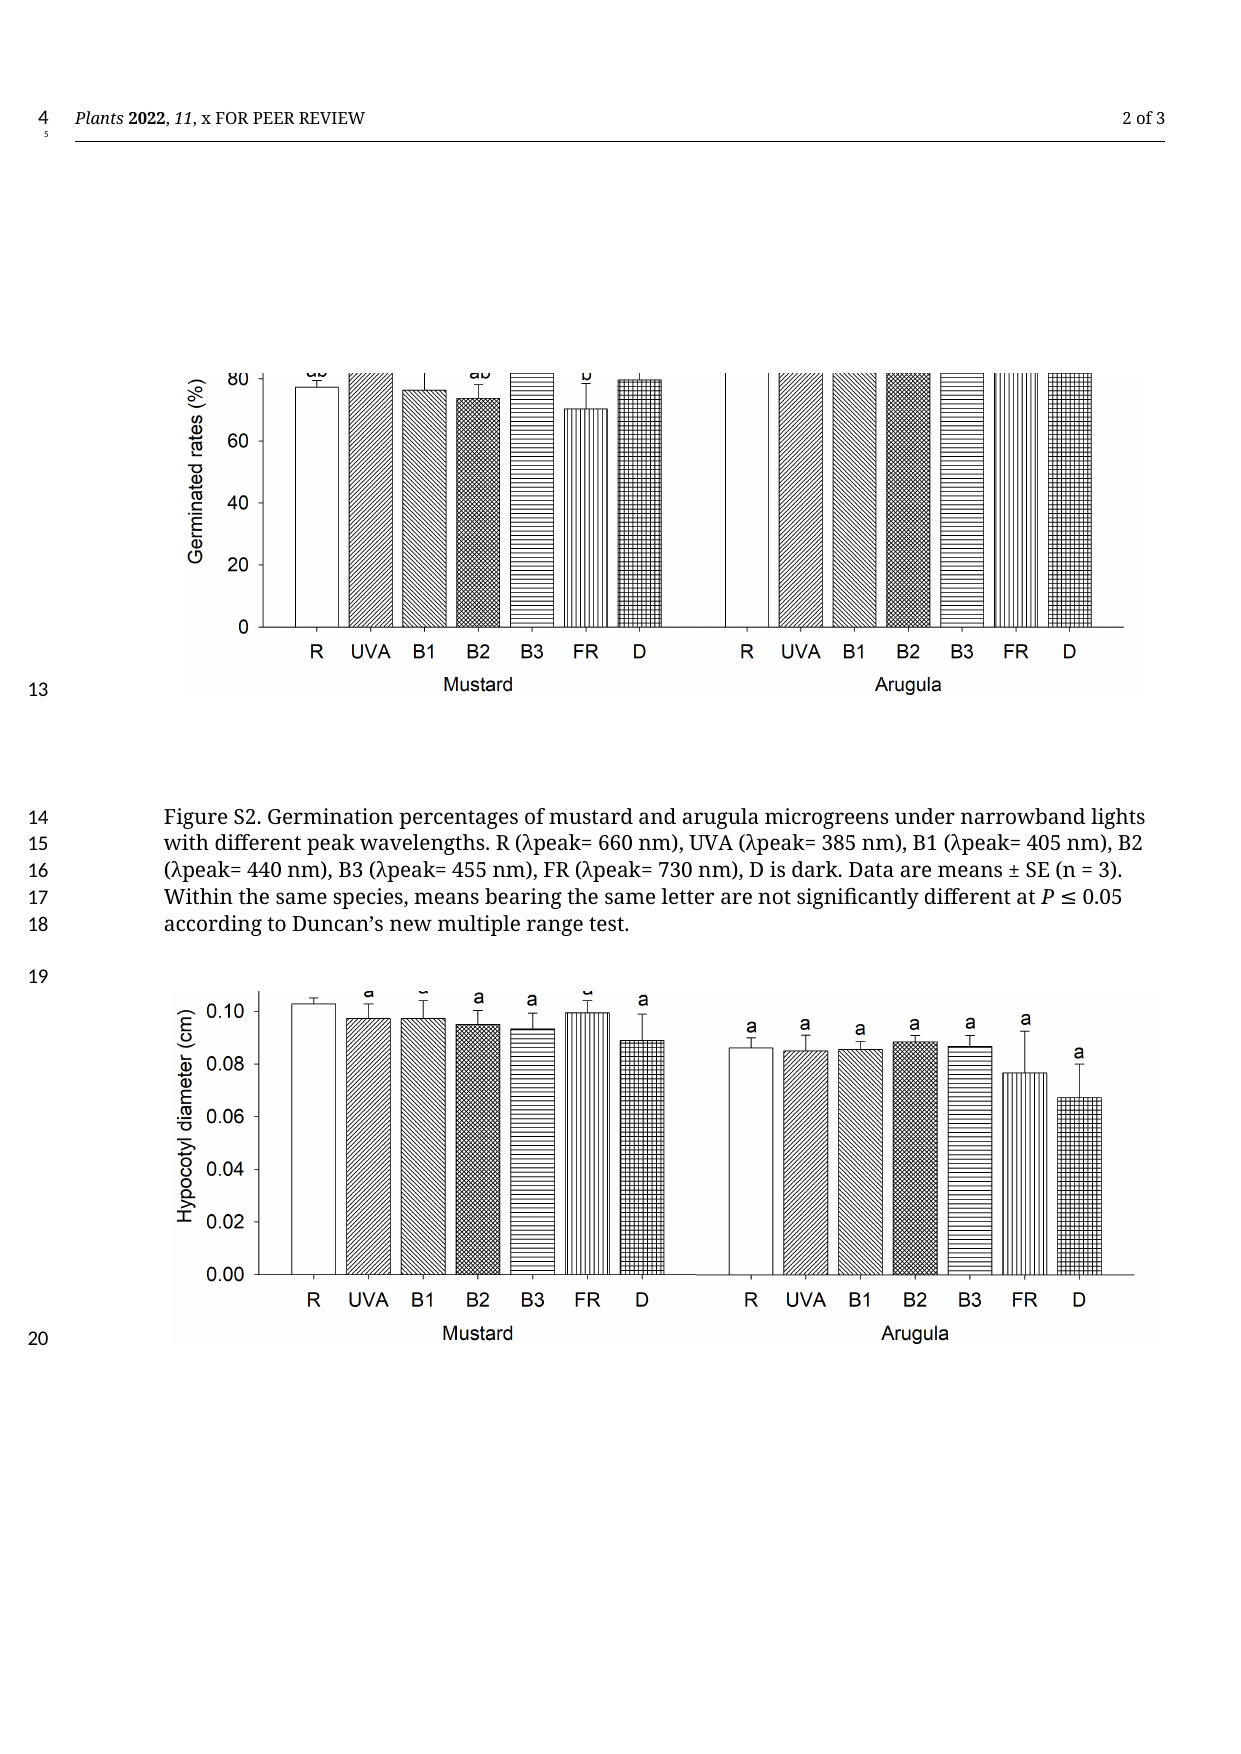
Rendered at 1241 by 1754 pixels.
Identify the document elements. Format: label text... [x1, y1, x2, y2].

picture [171, 991, 1158, 1346]
picture [182, 373, 1147, 697]
subtitle Figure S2. Germination percentages of mustard and arugula microgreens under narrowband lights with different peak wavelengths. R (λpeak= 660 nm), UVA (λpeak= 385 nm), B1 (λpeak= 405 nm), B2 (λpeak= 440 nm), B3 (λpeak= 455 nm), FR (λpeak= 730 nm), D is dark. Data are means ± SE (n = 3). Within the same species, means bearing the same letter are not significantly different at P ≤ 0.05 according to Duncan’s new multiple range test. [164, 802, 1165, 938]
